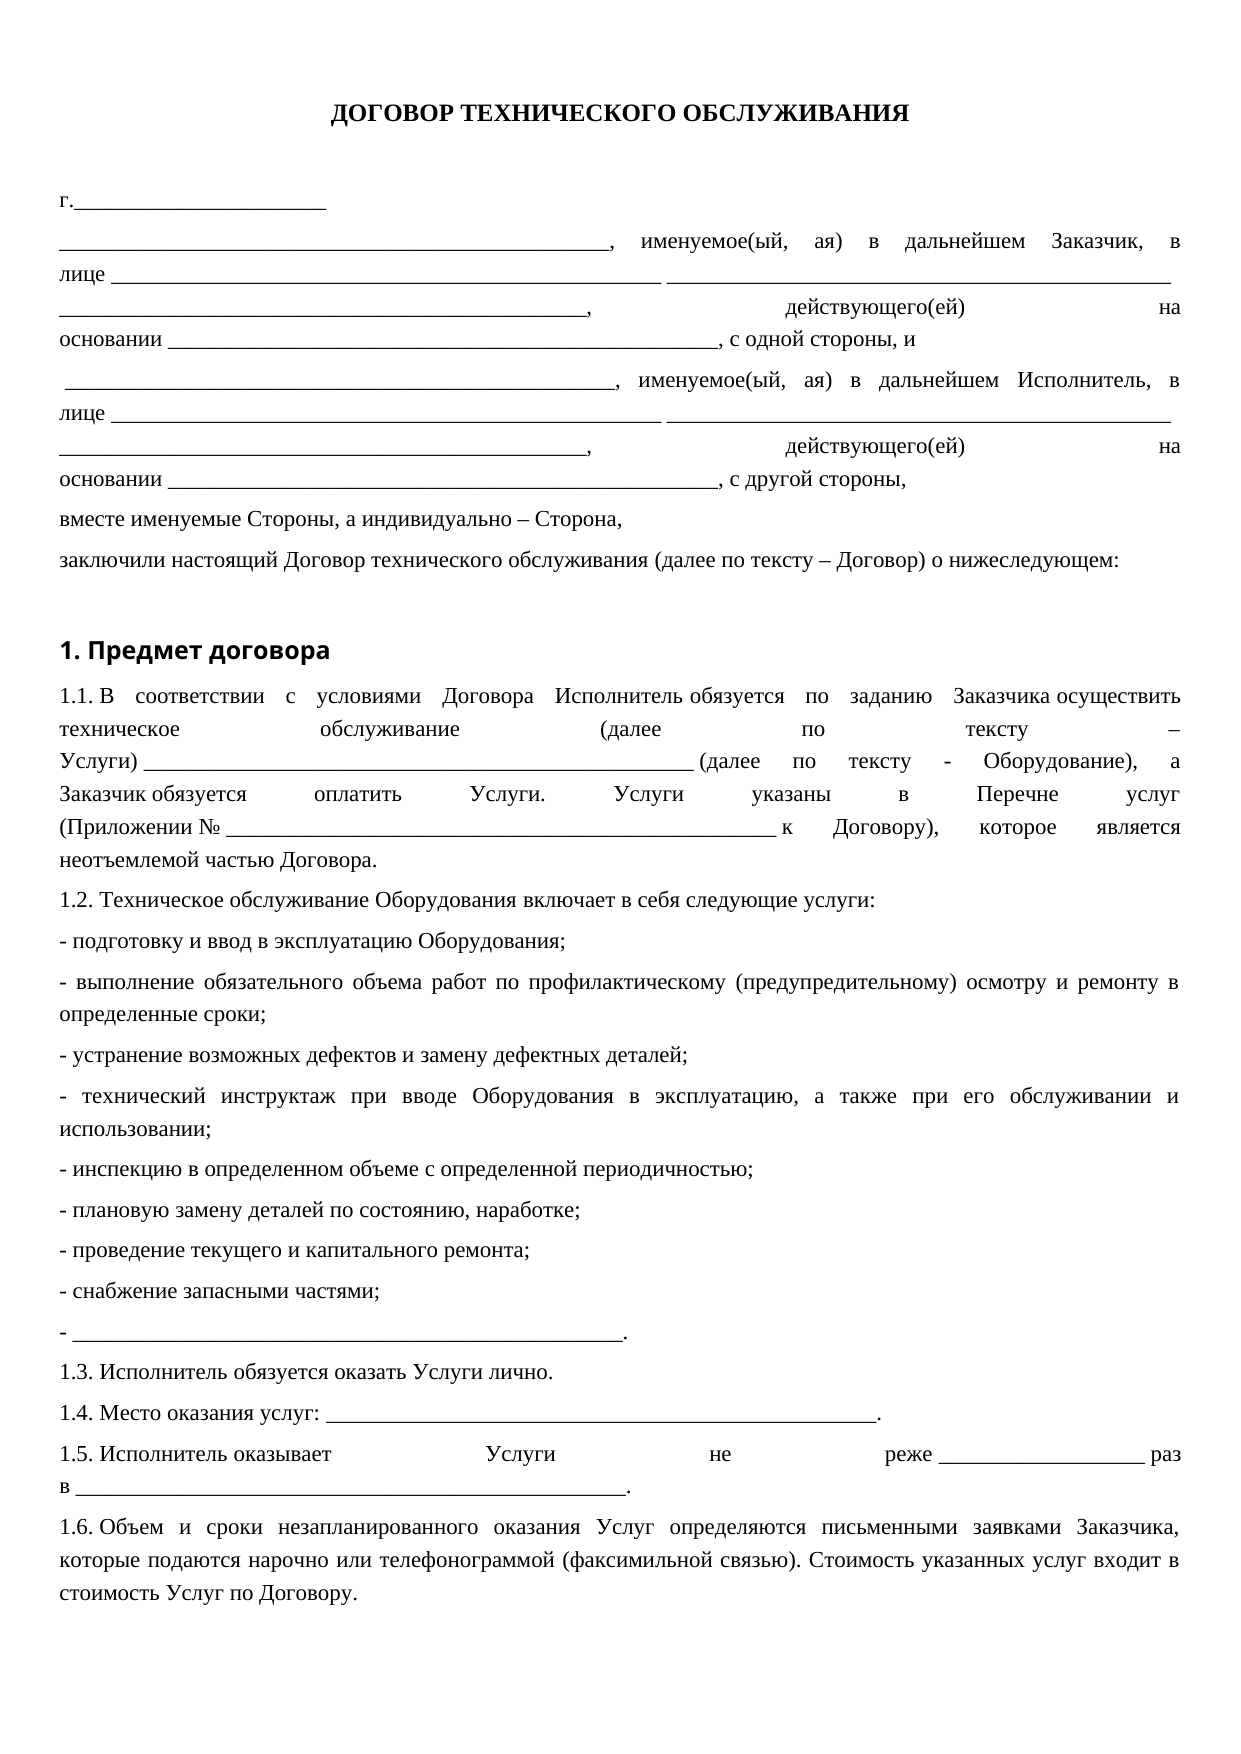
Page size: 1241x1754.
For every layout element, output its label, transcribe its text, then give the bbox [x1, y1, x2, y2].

text заключили настоящий Договор технического обслуживания (далее по тексту – Договор) о нижеследующем: [59, 539, 1181, 572]
text - технический инструктаж при вводе Оборудования в эксплуатацию, а также при его обслуживании и использовании; [59, 1075, 1181, 1141]
subtitle Предмет договора [59, 633, 1181, 667]
text - снабжение запасными частями; [59, 1271, 1181, 1303]
text - подготовку и ввод в эксплуатацию Оборудования; [59, 921, 1181, 953]
text г.______________________ [59, 180, 1181, 213]
text ________________________________________________, именуемое(ый, ая) в дальнейшем Исполнитель, в лице ________________________________________________ __________________________________________________________________________________________, действующего(ей) на основании ________________________________________________, с другой стороны, [59, 360, 1181, 491]
list Исполнитель оказывает Услуги не реже __________________ раз в ________________________________________________. [59, 1433, 1181, 1499]
text - проведение текущего и капитального ремонта; [59, 1230, 1181, 1263]
text - устранение возможных дефектов и замену дефектных деталей; [59, 1035, 1181, 1067]
text - плановую замену деталей по состоянию, наработке; [59, 1189, 1181, 1222]
list Место оказания услуг: ________________________________________________. [59, 1392, 1181, 1425]
list Объем и сроки незапланированного оказания Услуг определяются письменными заявками Заказчика, которые подаются нарочно или телефонограммой (факсимильной связью). Стоимость указанных услуг входит в стоимость Услуг по Договору. [59, 1507, 1181, 1605]
text ________________________________________________, именуемое(ый, ая) в дальнейшем Заказчик, в лице ________________________________________________ __________________________________________________________________________________________, действующего(ей) на основании ________________________________________________, с одной стороны, и [59, 221, 1181, 352]
list Техническое обслуживание Оборудования включает в себя следующие услуги: [59, 880, 1181, 913]
list Исполнитель обязуется оказать Услуги лично. [59, 1352, 1181, 1385]
text вместе именуемые Стороны, а индивидуально – Сторона, [59, 499, 1181, 532]
subtitle Договор технического обслуживания [59, 80, 1181, 127]
text - выполнение обязательного объема работ по профилактическому (предупредительному) осмотру и ремонту в определенные сроки; [59, 961, 1181, 1027]
text - ________________________________________________. [59, 1311, 1181, 1344]
text - инспекцию в определенном объеме с определенной периодичностью; [59, 1149, 1181, 1182]
list В соответствии с условиями Договора Исполнитель обязуется по заданию Заказчика осуществить техническое обслуживание (далее по тексту – Услуги) ________________________________________________ (далее по тексту - Оборудование), а Заказчик обязуется оплатить Услуги. Услуги указаны в Перечне услуг (Приложении № ________________________________________________ к Договору), которое является неотъемлемой частью Договора. [59, 675, 1181, 872]
